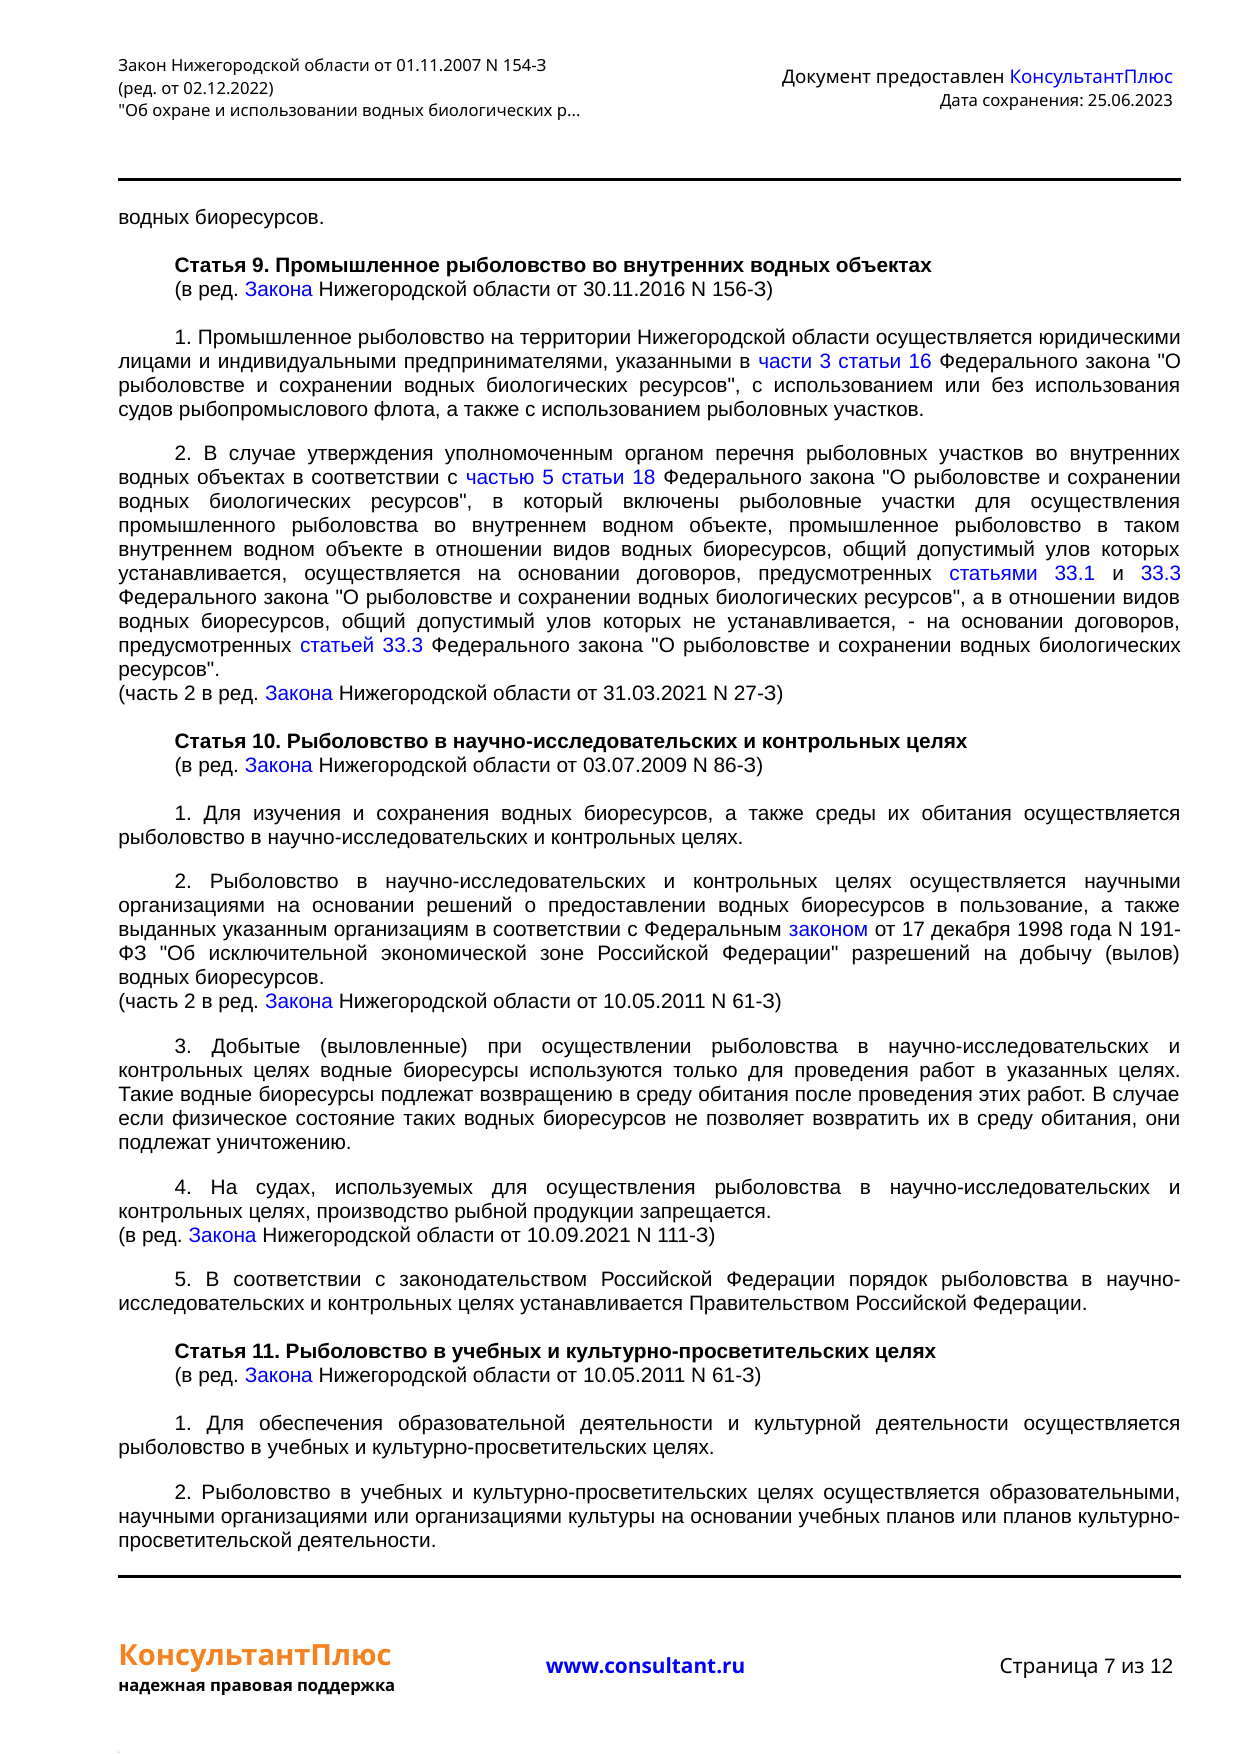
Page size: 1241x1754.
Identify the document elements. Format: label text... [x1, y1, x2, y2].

text 3. Добытые (выловленные) при осуществлении рыболовства в научно-исследовательских и контрольных целях водные биоресурсы используются только для проведения работ в указанных целях. Такие водные биоресурсы подлежат возвращению в среду обитания после проведения этих работ. В случае если физическое состояние таких водных биоресурсов не позволяет возвратить их в среду обитания, они подлежат уничтожению. [118, 1034, 1181, 1154]
title Статья 9. Промышленное рыболовство во внутренних водных объектах [118, 253, 1181, 277]
text (часть 2 в ред. Закона Нижегородской области от 31.03.2021 N 27-З) [118, 681, 1181, 705]
title Статья 11. Рыболовство в учебных и культурно-просветительских целях [118, 1339, 1181, 1363]
text 4. На судах, используемых для осуществления рыболовства в научно-исследовательских и контрольных целях, производство рыбной продукции запрещается. [118, 1174, 1181, 1222]
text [118, 205, 1181, 229]
text 5. В соответствии с законодательством Российской Федерации порядок рыболовства в научно-исследовательских и контрольных целях устанавливается Правительством Российской Федерации. [118, 1267, 1181, 1315]
text 1. Промышленное рыболовство на территории Нижегородской области осуществляется юридическими лицами и индивидуальными предпринимателями, указанными в части 3 статьи 16 Федерального закона "О рыболовстве и сохранении водных биологических ресурсов", с использованием или без использования судов рыбопромыслового флота, а также с использованием рыболовных участков. [118, 324, 1181, 420]
text (в ред. Закона Нижегородской области от 10.05.2011 N 61-З) [118, 1363, 1181, 1387]
text (часть 2 в ред. Закона Нижегородской области от 10.05.2011 N 61-З) [118, 989, 1181, 1013]
text 2. Рыболовство в научно-исследовательских и контрольных целях осуществляется научными организациями на основании решений о предоставлении водных биоресурсов в пользование, а также выданных указанным организациям в соответствии с Федеральным законом от 17 декабря 1998 года N 191-ФЗ "Об исключительной экономической зоне Российской Федерации" разрешений на добычу (вылов) водных биоресурсов. [118, 869, 1181, 989]
text 1. Для обеспечения образовательной деятельности и культурной деятельности осуществляется рыболовство в учебных и культурно-просветительских целях. [118, 1411, 1181, 1459]
title Статья 10. Рыболовство в научно-исследовательских и контрольных целях [118, 729, 1181, 753]
text 2. Рыболовство в учебных и культурно-просветительских целях осуществляется образовательными, научными организациями или организациями культуры на основании учебных планов или планов культурно-просветительской деятельности. [118, 1480, 1181, 1552]
text 2. В случае утверждения уполномоченным органом перечня рыболовных участков во внутренних водных объектах в соответствии с частью 5 статьи 18 Федерального закона "О рыболовстве и сохранении водных биологических ресурсов", в который включены рыболовные участки для осуществления промышленного рыболовства во внутреннем водном объекте, промышленное рыболовство в таком внутреннем водном объекте в отношении видов водных биоресурсов, общий допустимый улов которых устанавливается, осуществляется на основании договоров, предусмотренных статьями 33.1 и 33.3 Федерального закона "О рыболовстве и сохранении водных биологических ресурсов", а в отношении видов водных биоресурсов, общий допустимый улов которых не устанавливается, - на основании договоров, предусмотренных статьей 33.3 Федерального закона "О рыболовстве и сохранении водных биологических ресурсов". [118, 441, 1181, 681]
text (в ред. Закона Нижегородской области от 30.11.2016 N 156-З) [118, 277, 1181, 301]
text 1. Для изучения и сохранения водных биоресурсов, а также среды их обитания осуществляется рыболовство в научно-исследовательских и контрольных целях. [118, 801, 1181, 848]
text (в ред. Закона Нижегородской области от 03.07.2009 N 86-З) [118, 753, 1181, 777]
text (в ред. Закона Нижегородской области от 10.09.2021 N 111-З) [118, 1222, 1181, 1246]
